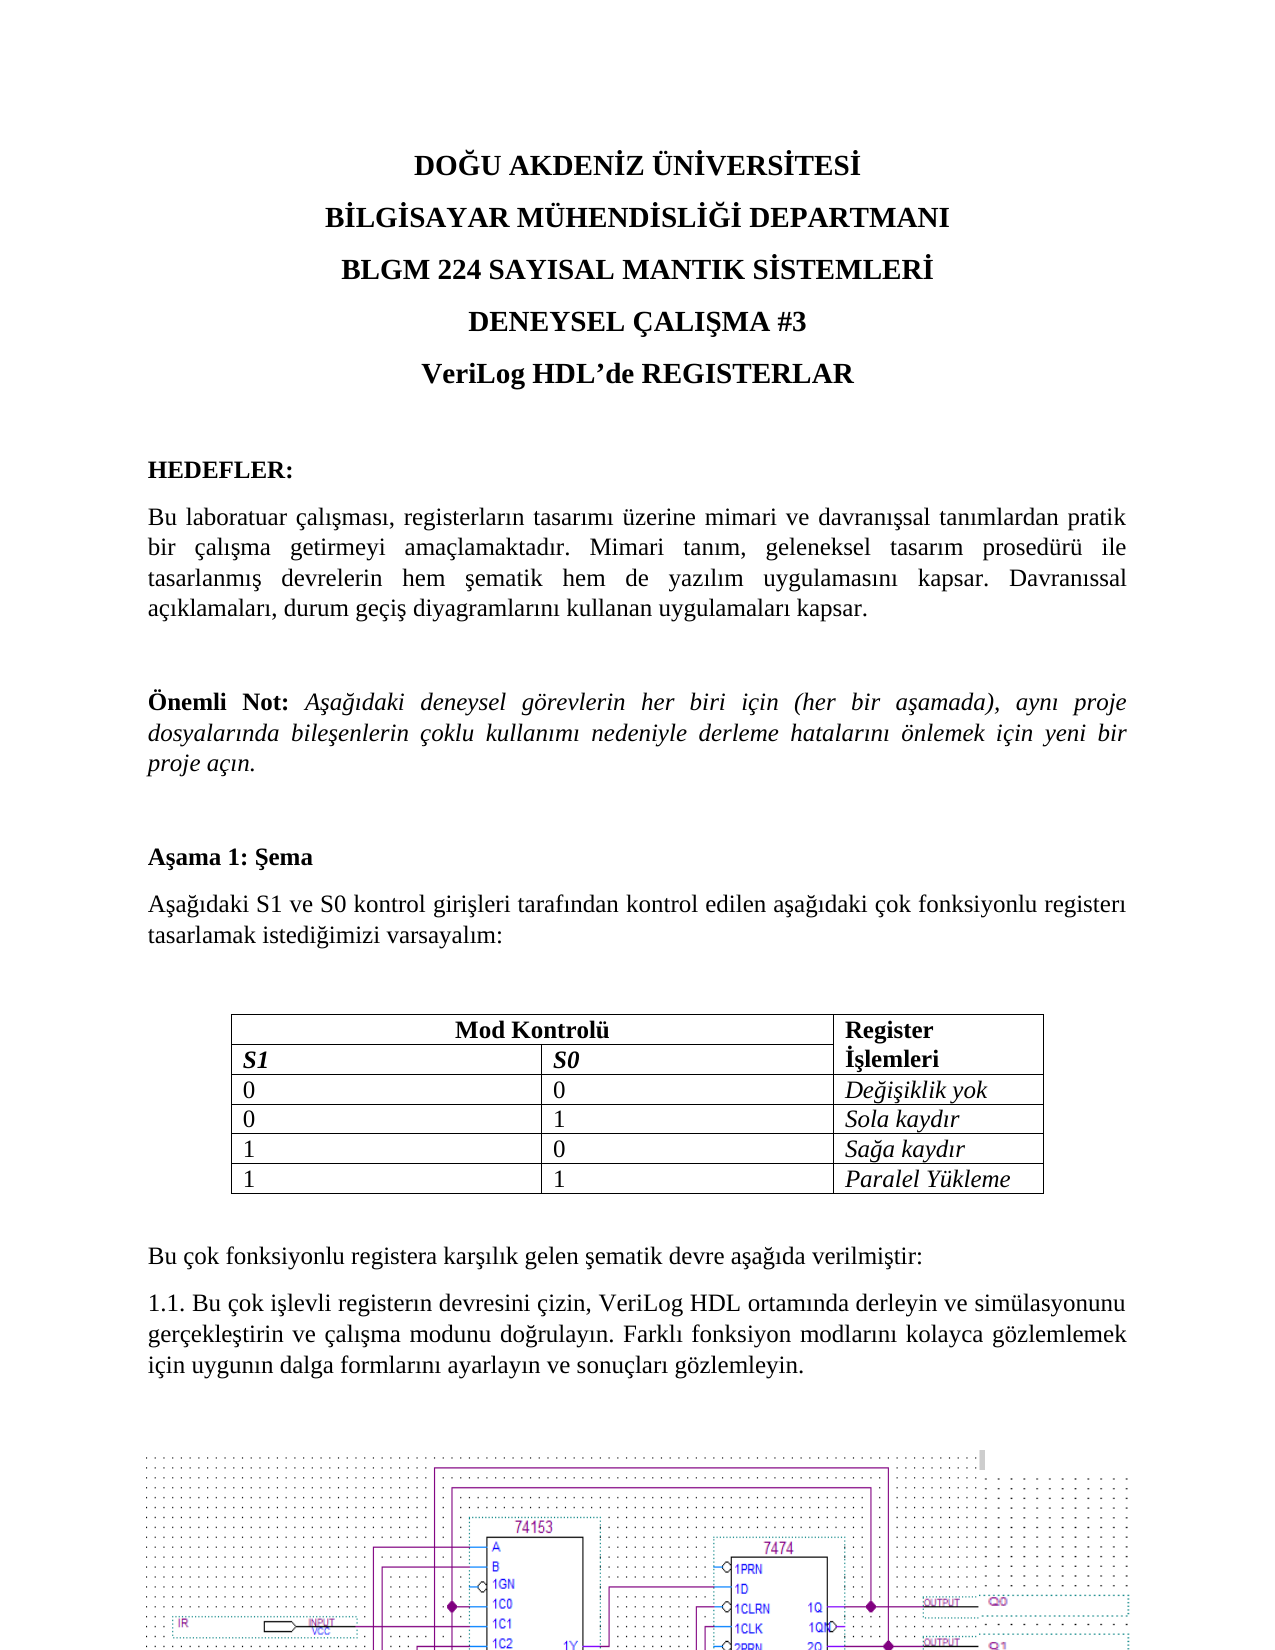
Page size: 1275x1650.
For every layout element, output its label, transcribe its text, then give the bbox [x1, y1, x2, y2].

table_cell Paralel Yükleme [834, 1164, 1043, 1193]
text VeriLog HDL’de REGISTERLAR [148, 356, 1127, 390]
text BLGM 224 SAYISAL MANTIK SİSTEMLERİ [148, 252, 1127, 286]
table_cell Sağa kaydır [834, 1134, 1043, 1163]
text Bu çok fonksiyonlu registera karşılık gelen şematik devre aşağıda verilmiştir: [148, 1241, 1127, 1270]
table_cell 0 [542, 1134, 833, 1163]
table_cell 1 [542, 1164, 833, 1193]
table_cell S0 [542, 1045, 833, 1074]
table_cell 0 [232, 1105, 541, 1133]
table_cell Sola kaydır [834, 1105, 1043, 1133]
table_header Mod Kontrolü [232, 1015, 833, 1044]
text 1.1. Bu çok işlevli registerın devresini çizin, VeriLog HDL ortamında derleyin ve simülasyonunu gerçekleştirin ve çalışma modunu doğrulayın. Farklı fonksiyon modlarını kolayca gözlemlemek için uygunın dalga formlarını ayarlayın ve sonuçları gözlemleyin. [148, 1288, 1127, 1379]
picture [146, 1450, 1131, 1650]
table_cell 0 [542, 1075, 833, 1103]
table_header Register İşlemleri [834, 1015, 1043, 1074]
table_cell 1 [232, 1134, 541, 1163]
text DOĞU AKDENİZ ÜNİVERSİTESİ [148, 148, 1127, 181]
text Aşama 1: Şema [148, 842, 1127, 871]
text Önemli Not: Aşağıdaki deneysel görevlerin her biri için (her bir aşamada), aynı proje dosyalarında bileşenlerin çoklu kullanımı nedeniyle derleme hatalarını önlemek için yeni bir proje açın. [148, 687, 1127, 777]
text DENEYSEL ÇALIŞMA #3 [148, 304, 1127, 338]
table_cell 1 [232, 1164, 541, 1193]
table_cell 1 [542, 1105, 833, 1133]
table_cell S1 [232, 1045, 541, 1074]
text Aşağıdaki S1 ve S0 kontrol girişleri tarafından kontrol edilen aşağıdaki çok fonksiyonlu registerı tasarlamak istediğimizi varsayalım: [148, 889, 1127, 949]
text HEDEFLER: [148, 455, 1127, 484]
table_cell 0 [232, 1075, 541, 1103]
text Bu laboratuar çalışması, registerların tasarımı üzerine mimari ve davranışsal tanımlardan pratik bir çalışma getirmeyi amaçlamaktadır. Mimari tanım, geleneksel tasarım prosedürü ile tasarlanmış devrelerin hem şematik hem de yazılım uygulamasını kapsar. Davranıssal açıklamaları, durum geçiş diyagramlarını kullanan uygulamaları kapsar. [148, 502, 1127, 622]
table_cell Değişiklik yok [834, 1075, 1043, 1103]
text BİLGİSAYAR MÜHENDİSLİĞİ DEPARTMANI [148, 200, 1127, 233]
